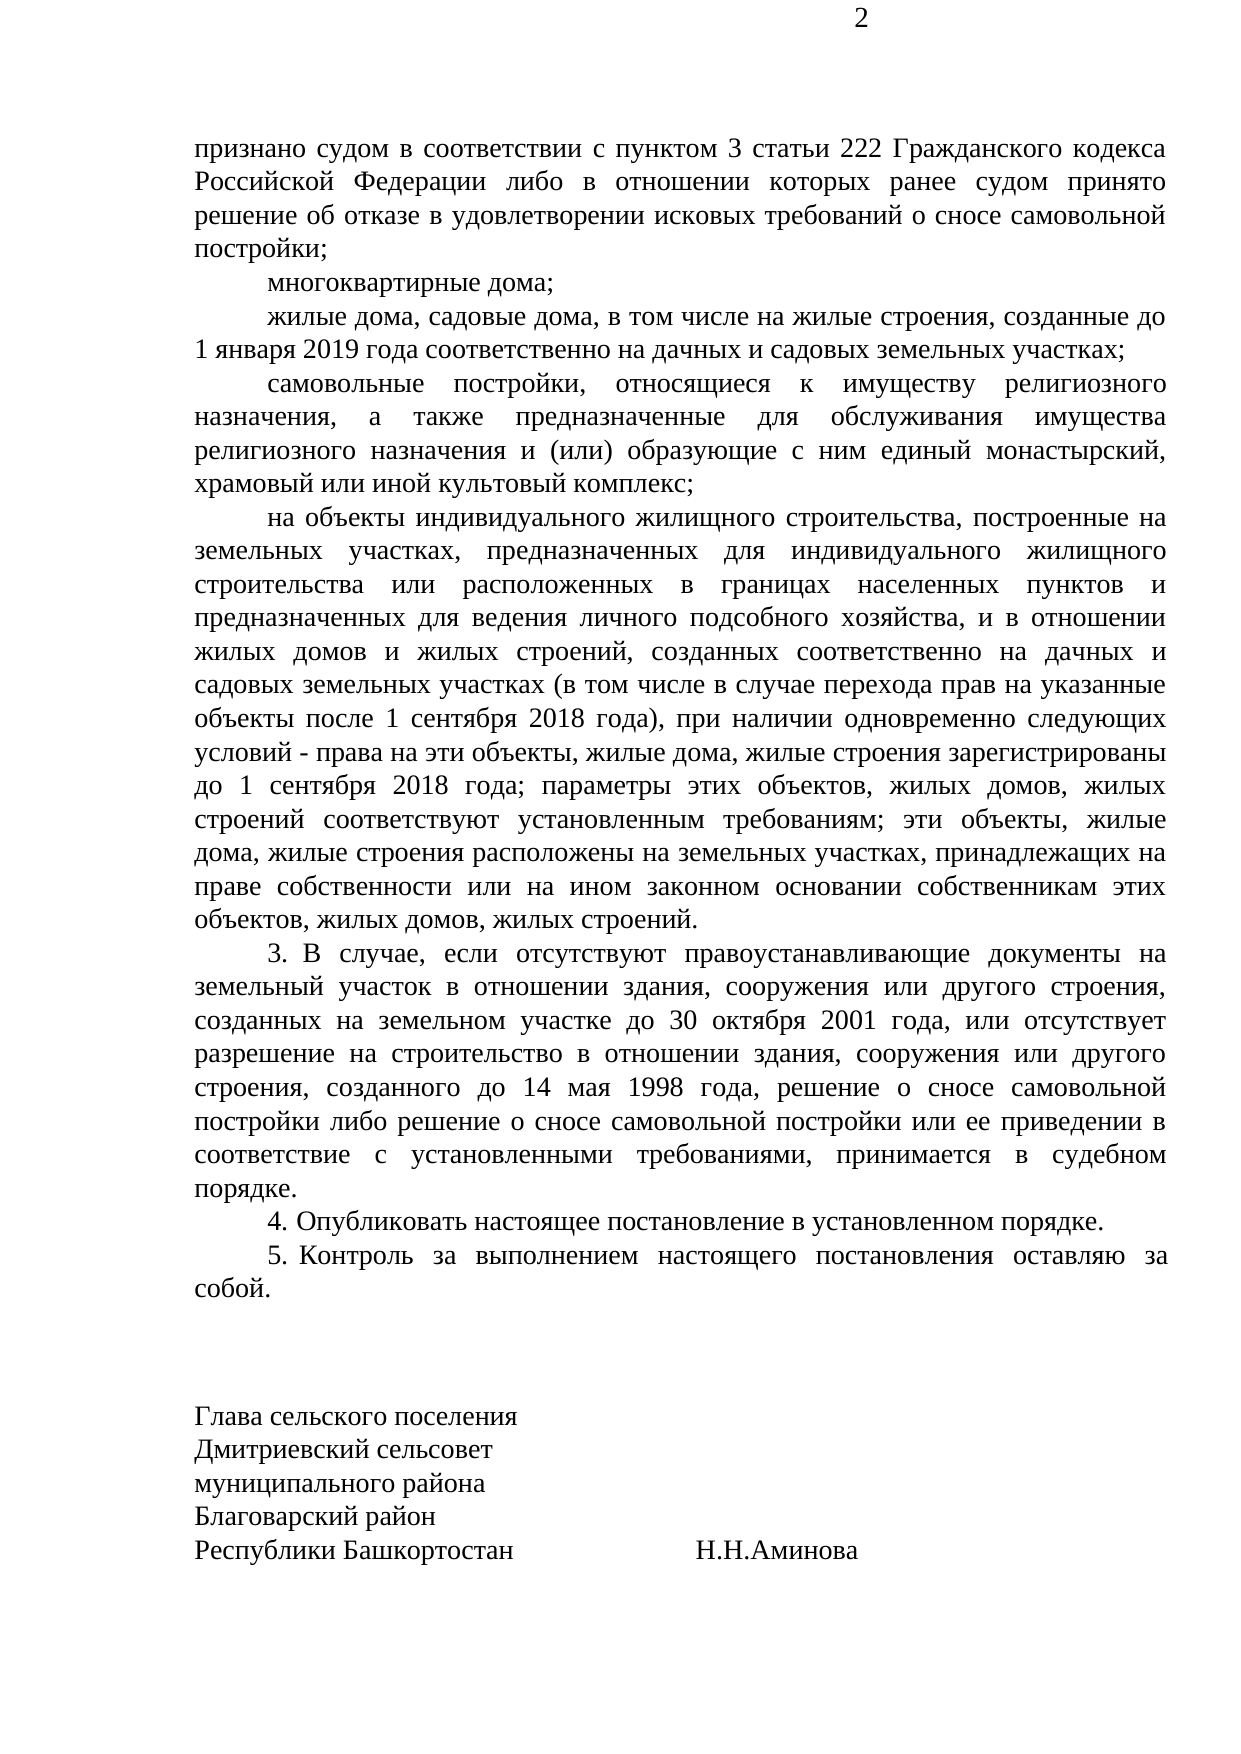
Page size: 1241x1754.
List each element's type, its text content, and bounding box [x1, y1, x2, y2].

text Дмитриевский сельсовет [194, 1432, 1170, 1465]
text Благоварский район [194, 1499, 1170, 1532]
text жилые дома, садовые дома, в том числе на жилые строения, созданные до 1 января 2019 года соответственно на дачных и садовых земельных участках; [194, 298, 1168, 365]
text на объекты индивидуального жилищного строительства, построенные на земельных участках, предназначенных для индивидуального жилищного строительства или расположенных в границах населенных пунктов и предназначенных для ведения личного подсобного хозяйства, и в отношении жилых домов и жилых строений, созданных соответственно на дачных и садовых земельных участках (в том числе в случае перехода прав на указанные объекты после 1 сентября 2018 года), при наличии одновременно следующих условий - права на эти объекты, жилые дома, жилые строения зарегистрированы до 1 сентября 2018 года; параметры этих объектов, жилых домов, жилых строений соответствуют установленным требованиям; эти объекты, жилые дома, жилые строения расположены на земельных участках, принадлежащих на праве собственности или на ином законном основании собственникам этих объектов, жилых домов, жилых строений. [194, 499, 1168, 935]
text муниципального района [194, 1465, 1170, 1499]
list Опубликовать настоящее постановление в установленном порядке. [194, 1204, 1170, 1237]
text самовольные постройки, относящиеся к имуществу религиозного назначения, а также предназначенные для обслуживания имущества религиозного назначения и (или) образующие с ним единый монастырский, храмовый или иной культовый комплекс; [194, 365, 1168, 499]
list Контроль за выполнением настоящего постановления оставляю за собой. [194, 1237, 1170, 1304]
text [194, 130, 1168, 264]
text Республики Башкортостан Н.Н.Аминова [194, 1532, 1170, 1566]
list В случае, если отсутствуют правоустанавливающие документы на земельный участок в отношении здания, сооружения или другого строения, созданных на земельном участке до 30 октября 2001 года, или отсутствует разрешение на строительство в отношении здания, сооружения или другого строения, созданного до 14 мая 1998 года, решение о сносе самовольной постройки либо решение о сносе самовольной постройки или ее приведении в соответствие с установленными требованиями, принимается в судебном порядке. [194, 935, 1168, 1204]
text многоквартирные дома; [194, 264, 1170, 298]
text Глава сельского поселения [194, 1398, 1170, 1432]
